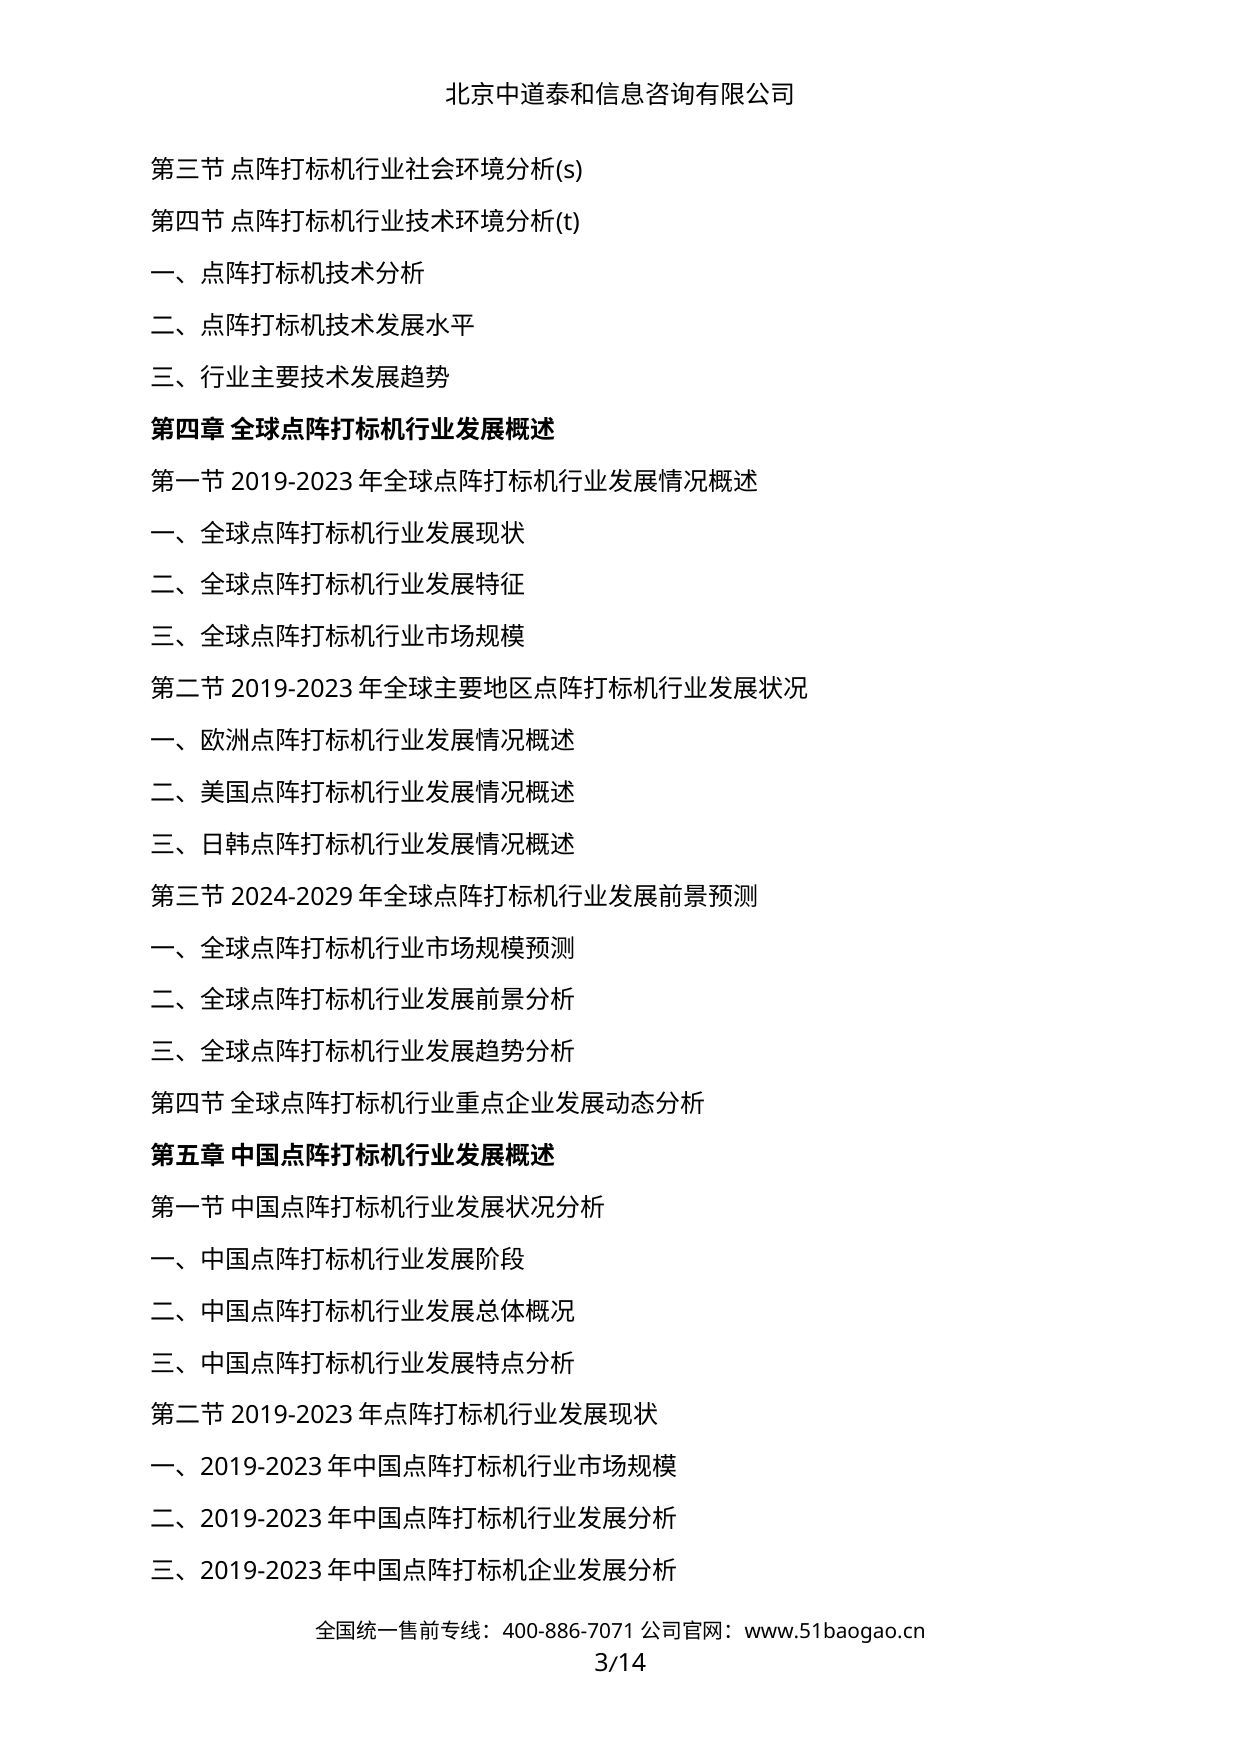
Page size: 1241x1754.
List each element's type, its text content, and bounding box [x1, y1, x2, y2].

text 一、欧洲点阵打标机行业发展情况概述 [150, 721, 1090, 757]
text 第一节 中国点阵打标机行业发展状况分析 [150, 1187, 1090, 1224]
text 三、全球点阵打标机行业市场规模 [150, 617, 1090, 653]
text 一、中国点阵打标机行业发展阶段 [150, 1239, 1090, 1276]
text 第二节 2019-2023年点阵打标机行业发展现状 [150, 1395, 1090, 1431]
text 一、点阵打标机技术分析 [150, 254, 1090, 290]
text 第四节 全球点阵打标机行业重点企业发展动态分析 [150, 1084, 1090, 1120]
text 第三节 点阵打标机行业社会环境分析(s) [150, 150, 1090, 186]
text 第五章 中国点阵打标机行业发展概述 [150, 1136, 1090, 1172]
text 一、全球点阵打标机行业发展现状 [150, 513, 1090, 549]
text 二、2019-2023年中国点阵打标机行业发展分析 [150, 1499, 1090, 1535]
text 第二节 2019-2023年全球主要地区点阵打标机行业发展状况 [150, 669, 1090, 705]
text 一、全球点阵打标机行业市场规模预测 [150, 928, 1090, 964]
text 二、美国点阵打标机行业发展情况概述 [150, 772, 1090, 809]
text 第四章 全球点阵打标机行业发展概述 [150, 409, 1090, 446]
text 二、中国点阵打标机行业发展总体概况 [150, 1291, 1090, 1327]
text 三、全球点阵打标机行业发展趋势分析 [150, 1032, 1090, 1068]
text 三、日韩点阵打标机行业发展情况概述 [150, 824, 1090, 861]
text 三、行业主要技术发展趋势 [150, 357, 1090, 394]
text 三、2019-2023年中国点阵打标机企业发展分析 [150, 1551, 1090, 1587]
text 二、全球点阵打标机行业发展前景分析 [150, 980, 1090, 1016]
text 二、全球点阵打标机行业发展特征 [150, 565, 1090, 601]
text 第四节 点阵打标机行业技术环境分析(t) [150, 202, 1090, 238]
text 二、点阵打标机技术发展水平 [150, 306, 1090, 342]
text 第三节 2024-2029年全球点阵打标机行业发展前景预测 [150, 876, 1090, 912]
text 一、2019-2023年中国点阵打标机行业市场规模 [150, 1447, 1090, 1483]
text 三、中国点阵打标机行业发展特点分析 [150, 1343, 1090, 1379]
text 第一节 2019-2023年全球点阵打标机行业发展情况概述 [150, 461, 1090, 497]
